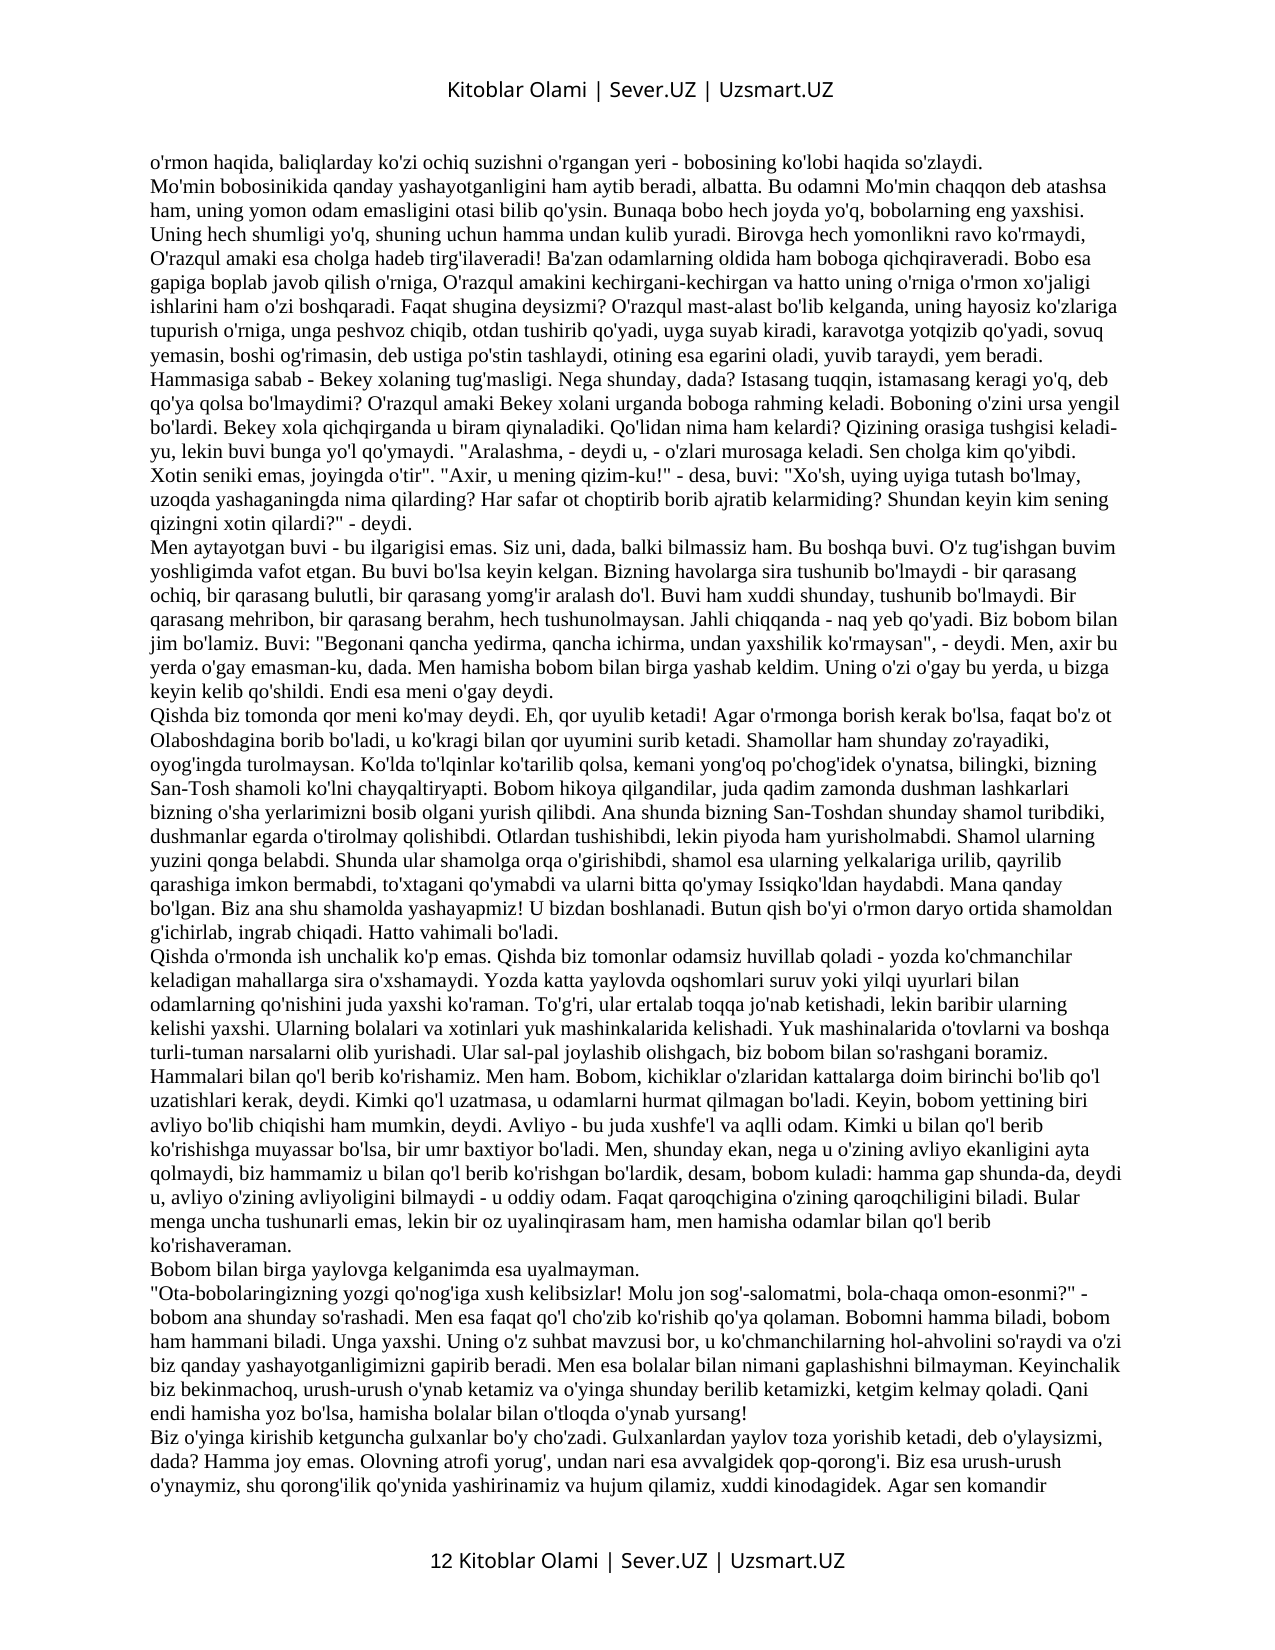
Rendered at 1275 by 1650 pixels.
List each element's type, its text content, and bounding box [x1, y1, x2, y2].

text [150, 150, 1125, 174]
text "Ota-bobolaringizning yozgi qo'nog'iga xush kelibsizlar! Molu jon sog'-salomatmi, bola-chaqa omon-esonmi?" - bobom ana shunday so'rashadi. Men esa faqat qo'l cho'zib ko'rishib qo'ya qolaman. Bobomni hamma biladi, bobom ham hammani biladi. Unga yaxshi. Uning o'z suhbat mavzusi bor, u ko'chmanchilarning hol-ahvolini so'raydi va o'zi biz qanday yashayotganligimizni gapirib beradi. Men esa bolalar bilan nimani gaplashishni bilmayman. Keyinchalik biz bekinmachoq, urush-urush o'ynab ketamiz va o'yinga shunday berilib ketamizki, ketgim kelmay qoladi. Qani endi hamisha yoz bo'lsa, hamisha bolalar bilan o'tloqda o'ynab yursang! [150, 1281, 1125, 1425]
text Qishda biz tomonda qor meni ko'may deydi. Eh, qor uyulib ketadi! Agar o'rmonga borish kerak bo'lsa, faqat bo'z ot Olaboshdagina borib bo'ladi, u ko'kragi bilan qor uyumini surib ketadi. Shamollar ham shunday zo'rayadiki, oyog'ingda turolmaysan. Ko'lda to'lqinlar ko'tarilib qolsa, kemani yong'oq po'chog'idek o'ynatsa, bilingki, bizning San-Tosh shamoli ko'lni chayqaltiryapti. Bobom hikoya qilgandilar, juda qadim zamonda dushman lashkarlari bizning o'sha yerlarimizni bosib olgani yurish qilibdi. Ana shunda bizning San-Toshdan shunday shamol turibdiki, dushmanlar egarda o'tirolmay qolishibdi. Otlardan tushishibdi, lekin piyoda ham yurisholmabdi. Shamol ularning yuzini qonga belabdi. Shunda ular shamolga orqa o'girishibdi, shamol esa ularning yelkalariga urilib, qayrilib qarashiga imkon bermabdi, to'xtagani qo'ymabdi va ularni bitta qo'ymay Issiqko'ldan haydabdi. Mana qanday bo'lgan. Biz ana shu shamolda yashayapmiz! U bizdan boshlanadi. Butun qish bo'yi o'rmon daryo ortida shamoldan g'ichirlab, ingrab chiqadi. Hatto vahimali bo'ladi. [150, 703, 1125, 944]
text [150, 1425, 1125, 1497]
text Qishda o'rmonda ish unchalik ko'p emas. Qishda biz tomonlar odamsiz huvillab qoladi - yozda ko'chmanchilar keladigan mahallarga sira o'xshamaydi. Yozda katta yaylovda oqshomlari suruv yoki yilqi uyurlari bilan odamlarning qo'nishini juda yaxshi ko'raman. To'g'ri, ular ertalab toqqa jo'nab ketishadi, lekin baribir ularning kelishi yaxshi. Ularning bolalari va xotinlari yuk mashinkalarida kelishadi. Yuk mashinalarida o'tovlarni va boshqa turli-tuman narsalarni olib yurishadi. Ular sal-pal joylashib olishgach, biz bobom bilan so'rashgani boramiz. Hammalari bilan qo'l berib ko'rishamiz. Men ham. Bobom, kichiklar o'zlaridan kattalarga doim birinchi bo'lib qo'l uzatishlari kerak, deydi. Kimki qo'l uzatmasa, u odamlarni hurmat qilmagan bo'ladi. Keyin, bobom yettining biri avliyo bo'lib chiqishi ham mumkin, deydi. Avliyo - bu juda xushfe'l va aqlli odam. Kimki u bilan qo'l berib ko'rishishga muyassar bo'lsa, bir umr baxtiyor bo'ladi. Men, shunday ekan, nega u o'zining avliyo ekanligini ayta qolmaydi, biz hammamiz u bilan qo'l berib ko'rishgan bo'lardik, desam, bobom kuladi: hamma gap shunda-da, deydi u, avliyo o'zining avliyoligini bilmaydi - u oddiy odam. Faqat qaroqchigina o'zining qaroqchiligini biladi. Bular menga uncha tushunarli emas, lekin bir oz uyalinqirasam ham, men hamisha odamlar bilan qo'l berib ko'rishaveraman. [150, 944, 1125, 1257]
text Men aytayotgan buvi - bu ilgarigisi emas. Siz uni, dada, balki bilmassiz ham. Bu boshqa buvi. O'z tug'ishgan buvim yoshligimda vafot etgan. Bu buvi bo'lsa keyin kelgan. Bizning havolarga sira tushunib bo'lmaydi - bir qarasang ochiq, bir qarasang bulutli, bir qarasang yomg'ir aralash do'l. Buvi ham xuddi shunday, tushunib bo'lmaydi. Bir qarasang mehribon, bir qarasang berahm, hech tushunolmaysan. Jahli chiqqanda - naq yeb qo'yadi. Biz bobom bilan jim bo'lamiz. Buvi: "Begonani qancha yedirma, qancha ichirma, undan yaxshilik ko'rmaysan", - deydi. Men, axir bu yerda o'gay emasman-ku, dada. Men hamisha bobom bilan birga yashab keldim. Uning o'zi o'gay bu yerda, u bizga keyin kelib qo'shildi. Endi esa meni o'gay deydi. [150, 535, 1125, 703]
text Bobom bilan birga yaylovga kelganimda esa uyalmayman. [150, 1257, 1125, 1281]
text Mo'min bobosinikida qanday yashayotganligini ham aytib beradi, albatta. Bu odamni Mo'min chaqqon deb atashsa ham, uning yomon odam emasligini otasi bilib qo'ysin. Bunaqa bobo hech joyda yo'q, bobolarning eng yaxshisi. Uning hech shumligi yo'q, shuning uchun hamma undan kulib yuradi. Birovga hech yomonlikni ravo ko'rmaydi, O'razqul amaki esa cholga hadeb tirg'ilaveradi! Ba'zan odamlarning oldida ham boboga qichqiraveradi. Bobo esa gapiga boplab javob qilish o'rniga, O'razqul amakini kechirgani-kechirgan va hatto uning o'rniga o'rmon xo'jaligi ishlarini ham o'zi boshqaradi. Faqat shugina deysizmi? O'razqul mast-alast bo'lib kelganda, uning hayosiz ko'zlariga tupurish o'rniga, unga peshvoz chiqib, otdan tushirib qo'yadi, uyga suyab kiradi, karavotga yotqizib qo'yadi, sovuq yemasin, boshi og'rimasin, deb ustiga po'stin tashlaydi, otining esa egarini oladi, yuvib taraydi, yem beradi. Hammasiga sabab - Bekey xolaning tug'masligi. Nega shunday, dada? Istasang tuqqin, istamasang keragi yo'q, deb qo'ya qolsa bo'lmaydimi? O'razqul amaki Bekey xolani urganda boboga rahming keladi. Boboning o'zini ursa yengil bo'lardi. Bekey xola qichqirganda u biram qiynaladiki. Qo'lidan nima ham kelardi? Qizining orasiga tushgisi keladi-yu, lekin buvi bunga yo'l qo'ymaydi. "Aralashma, - deydi u, - o'zlari murosaga keladi. Sen cholga kim qo'yibdi. Xotin seniki emas, joyingda o'tir". "Axir, u mening qizim-ku!" - desa, buvi: "Xo'sh, uying uyiga tutash bo'lmay, uzoqda yashaganingda nima qilarding? Har safar ot choptirib borib ajratib kelarmiding? Shundan keyin kim sening qizingni xotin qilardi?" - deydi. [150, 174, 1125, 535]
